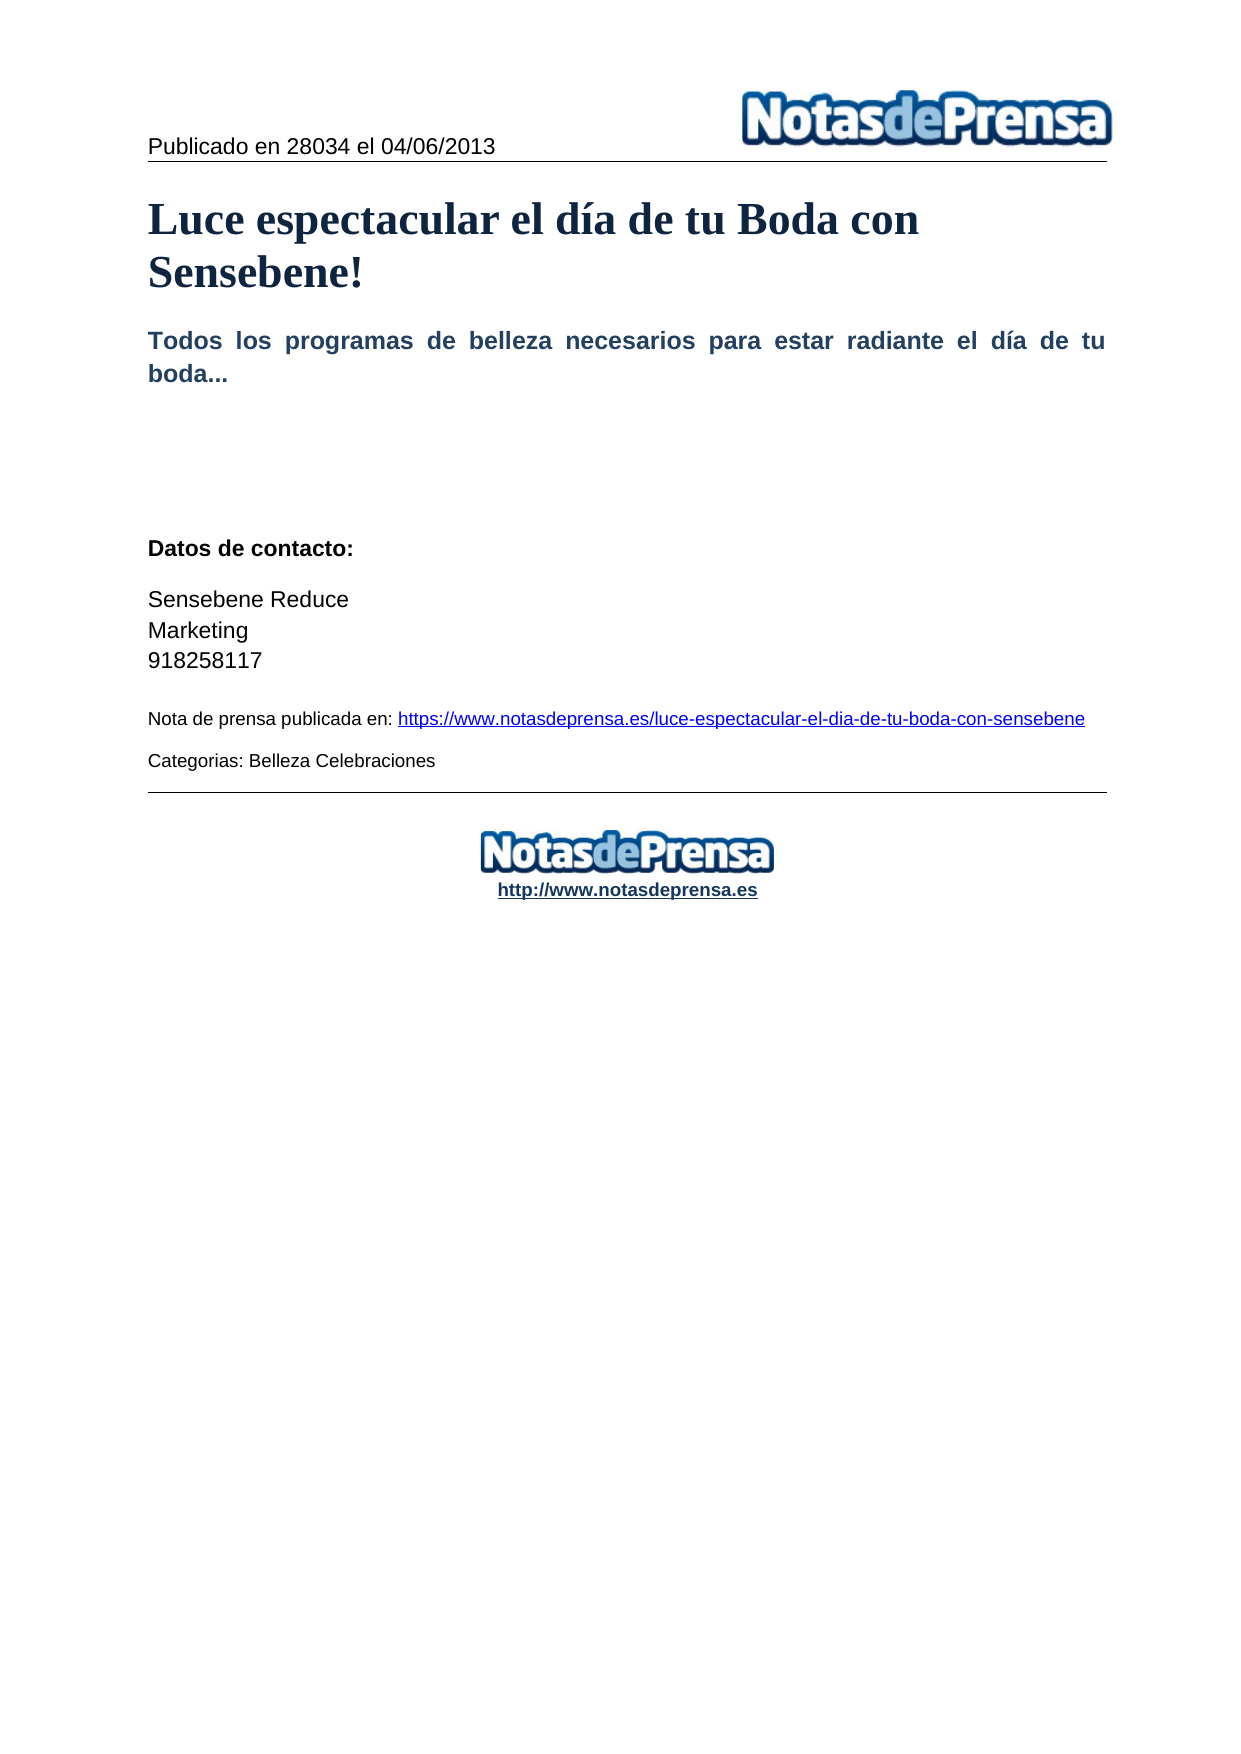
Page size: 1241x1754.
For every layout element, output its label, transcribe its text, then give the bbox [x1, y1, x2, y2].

text Marketing [148, 617, 1063, 643]
text Categorias: Belleza Celebraciones [148, 750, 1107, 771]
text 918258117 [148, 647, 1063, 673]
subtitle Luce espectacular el día de tu Boda con Sensebene! [148, 192, 1107, 297]
text http://www.notasdeprensa.es [148, 879, 1107, 901]
text Publicado en 28034 el 04/06/2013 [148, 133, 1107, 161]
picture [742, 90, 1113, 148]
text Nota de prensa publicada en: https://www.notasdeprensa.es/luce-espectacular-el-dia-de-tu-boda-con-sensebene [148, 707, 1107, 729]
text Sensebene Reduce [148, 586, 1063, 613]
picture [480, 829, 775, 875]
subtitle Todos los programas de belleza necesarios para estar radiante el día de tu boda... [148, 326, 1107, 388]
text Datos de contacto: [148, 535, 1107, 562]
